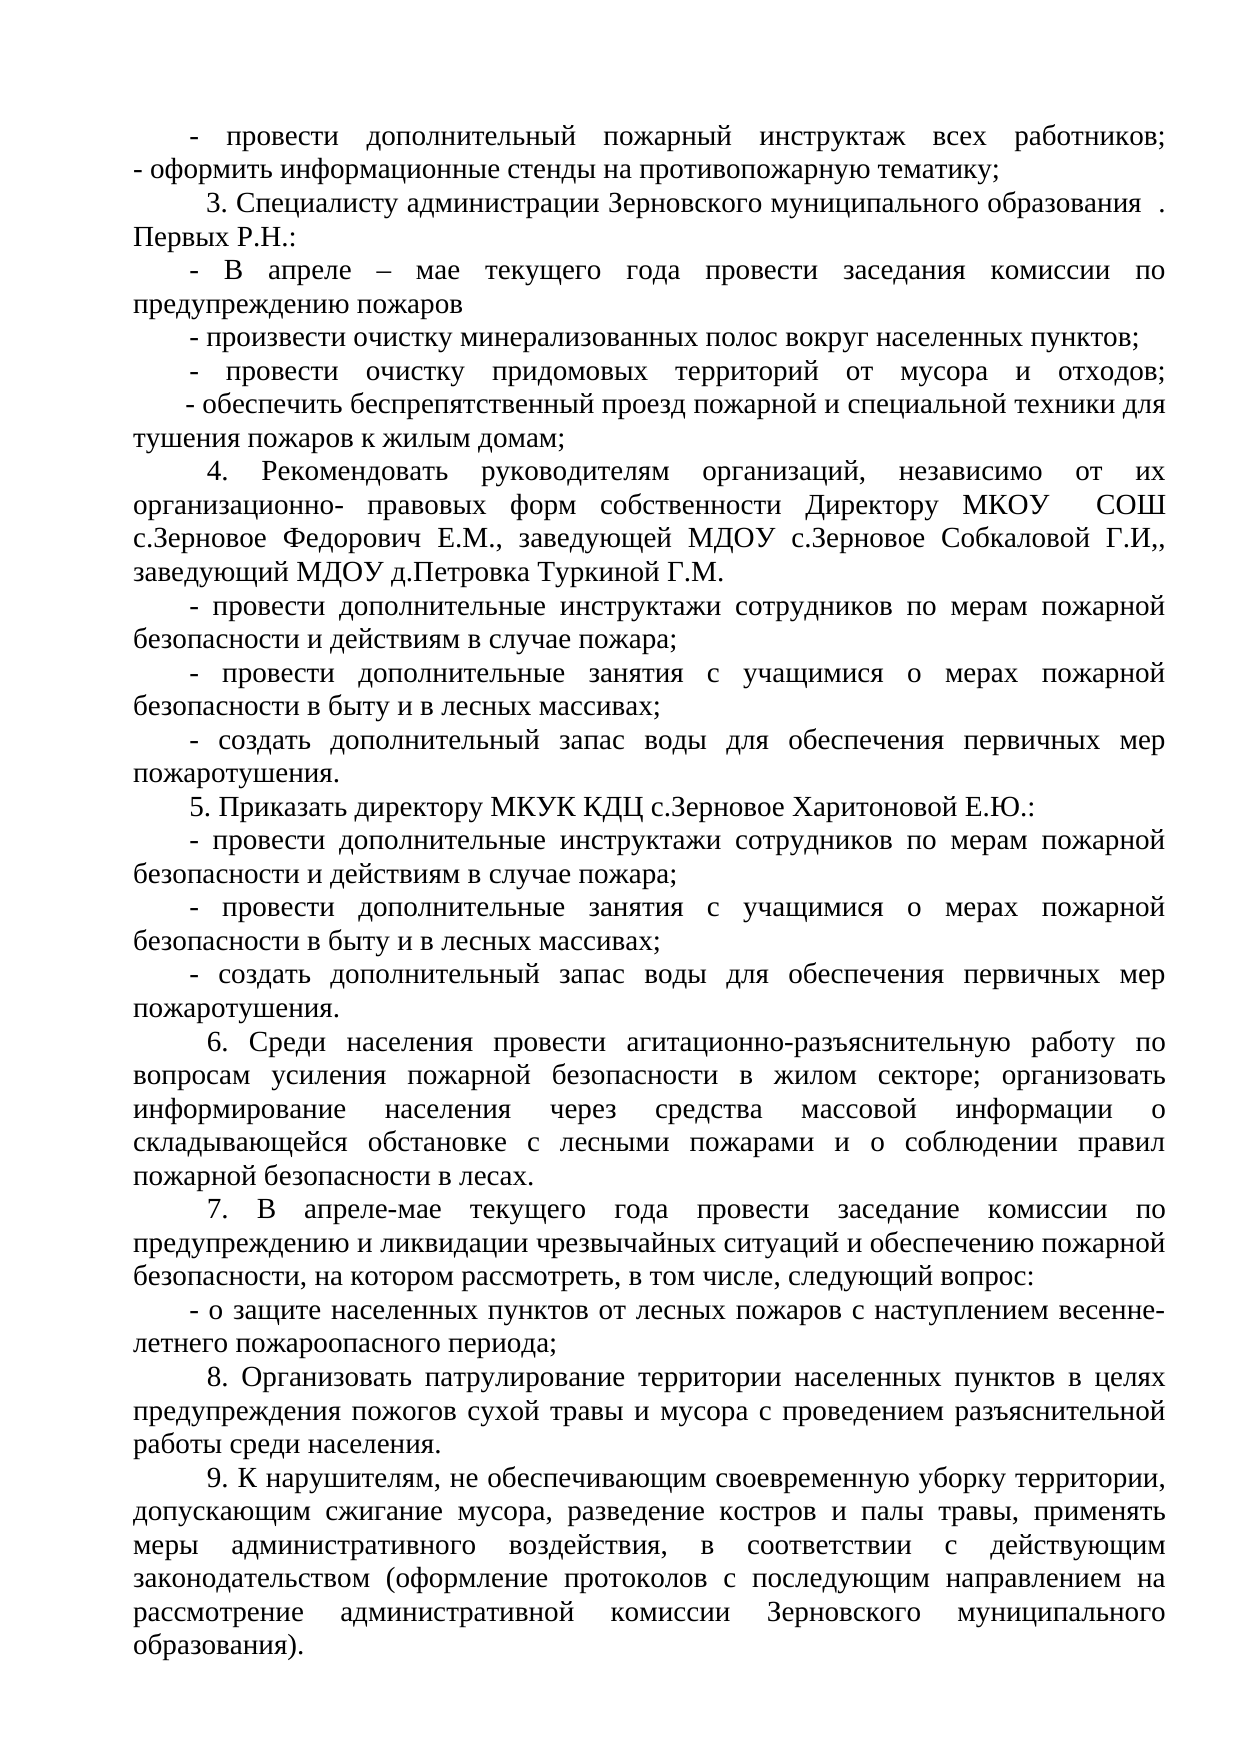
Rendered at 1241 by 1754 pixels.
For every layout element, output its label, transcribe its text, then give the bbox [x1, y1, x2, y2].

text - провести дополнительные занятия с учащимися о мерах пожарной безопасности в быту и в лесных массивах; [133, 655, 1167, 722]
text 9. К нарушителям, не обеспечивающим своевременную уборку территории, допускающим сжигание мусора, разведение костров и палы травы, применять меры административного воздействия, в соответствии с действующим законодательством (оформление протоколов с последующим направлением на рассмотрение административной комиссии Зерновского муниципального образования). [133, 1460, 1167, 1661]
text - провести дополнительные инструктажи сотрудников по мерам пожарной безопасности и действиям в случае пожара; [133, 822, 1167, 889]
text - о защите населенных пунктов от лесных пожаров с наступлением весенне-летнего пожароопасного периода; [133, 1292, 1167, 1359]
text 7. В апреле-мае текущего года провести заседание комиссии по предупреждению и ликвидации чрезвычайных ситуаций и обеспечению пожарной безопасности, на котором рассмотреть, в том числе, следующий вопрос: [133, 1191, 1167, 1292]
text - создать дополнительный запас воды для обеспечения первичных мер пожаротушения. 6. Среди населения провести агитационно-разъяснительную работу по вопросам усиления пожарной безопасности в жилом секторе; организовать информирование населения через средства массовой информации о складывающейся обстановке с лесными пожарами и о соблюдении правил пожарной безопасности в лесах. [133, 957, 1167, 1191]
text 4. Рекомендовать руководителям организаций, независимо от их организационно- правовых форм собственности Директору МКОУ СОШ с.Зерновое Федорович Е.М., заведующей МДОУ с.Зерновое Собкаловой Г.И,, заведующий МДОУ д.Петровка Туркиной Г.М. [133, 453, 1167, 588]
text 8. Организовать патрулирование территории населенных пунктов в целях предупреждения пожогов сухой травы и мусора с проведением разъяснительной работы среди населения. [133, 1359, 1167, 1460]
text 5. Приказать директору МКУК КДЦ с.Зерновое Харитоновой Е.Ю.: [133, 789, 1167, 822]
text - провести очистку придомовых территорий от мусора и отходов; - обеспечить беспрепятственный проезд пожарной и специальной техники для тушения пожаров к жилым домам; [133, 353, 1167, 453]
text - В апреле – мае текущего года провести заседания комиссии по предупреждению пожаров [133, 252, 1167, 319]
text - провести дополнительные инструктажи сотрудников по мерам пожарной безопасности и действиям в случае пожара; [133, 588, 1167, 655]
text - провести дополнительные занятия с учащимися о мерах пожарной безопасности в быту и в лесных массивах; [133, 889, 1167, 957]
text - провести дополнительный пожарный инструктаж всех работников; - оформить информационные стенды на противопожарную тематику; [133, 118, 1167, 185]
text 3. Специалисту администрации Зерновского муниципального образования . Первых Р.Н.: [133, 185, 1167, 252]
text - произвести очистку минерализованных полос вокруг населенных пунктов; [133, 319, 1167, 353]
text - создать дополнительный запас воды для обеспечения первичных мер пожаротушения. [133, 722, 1167, 789]
